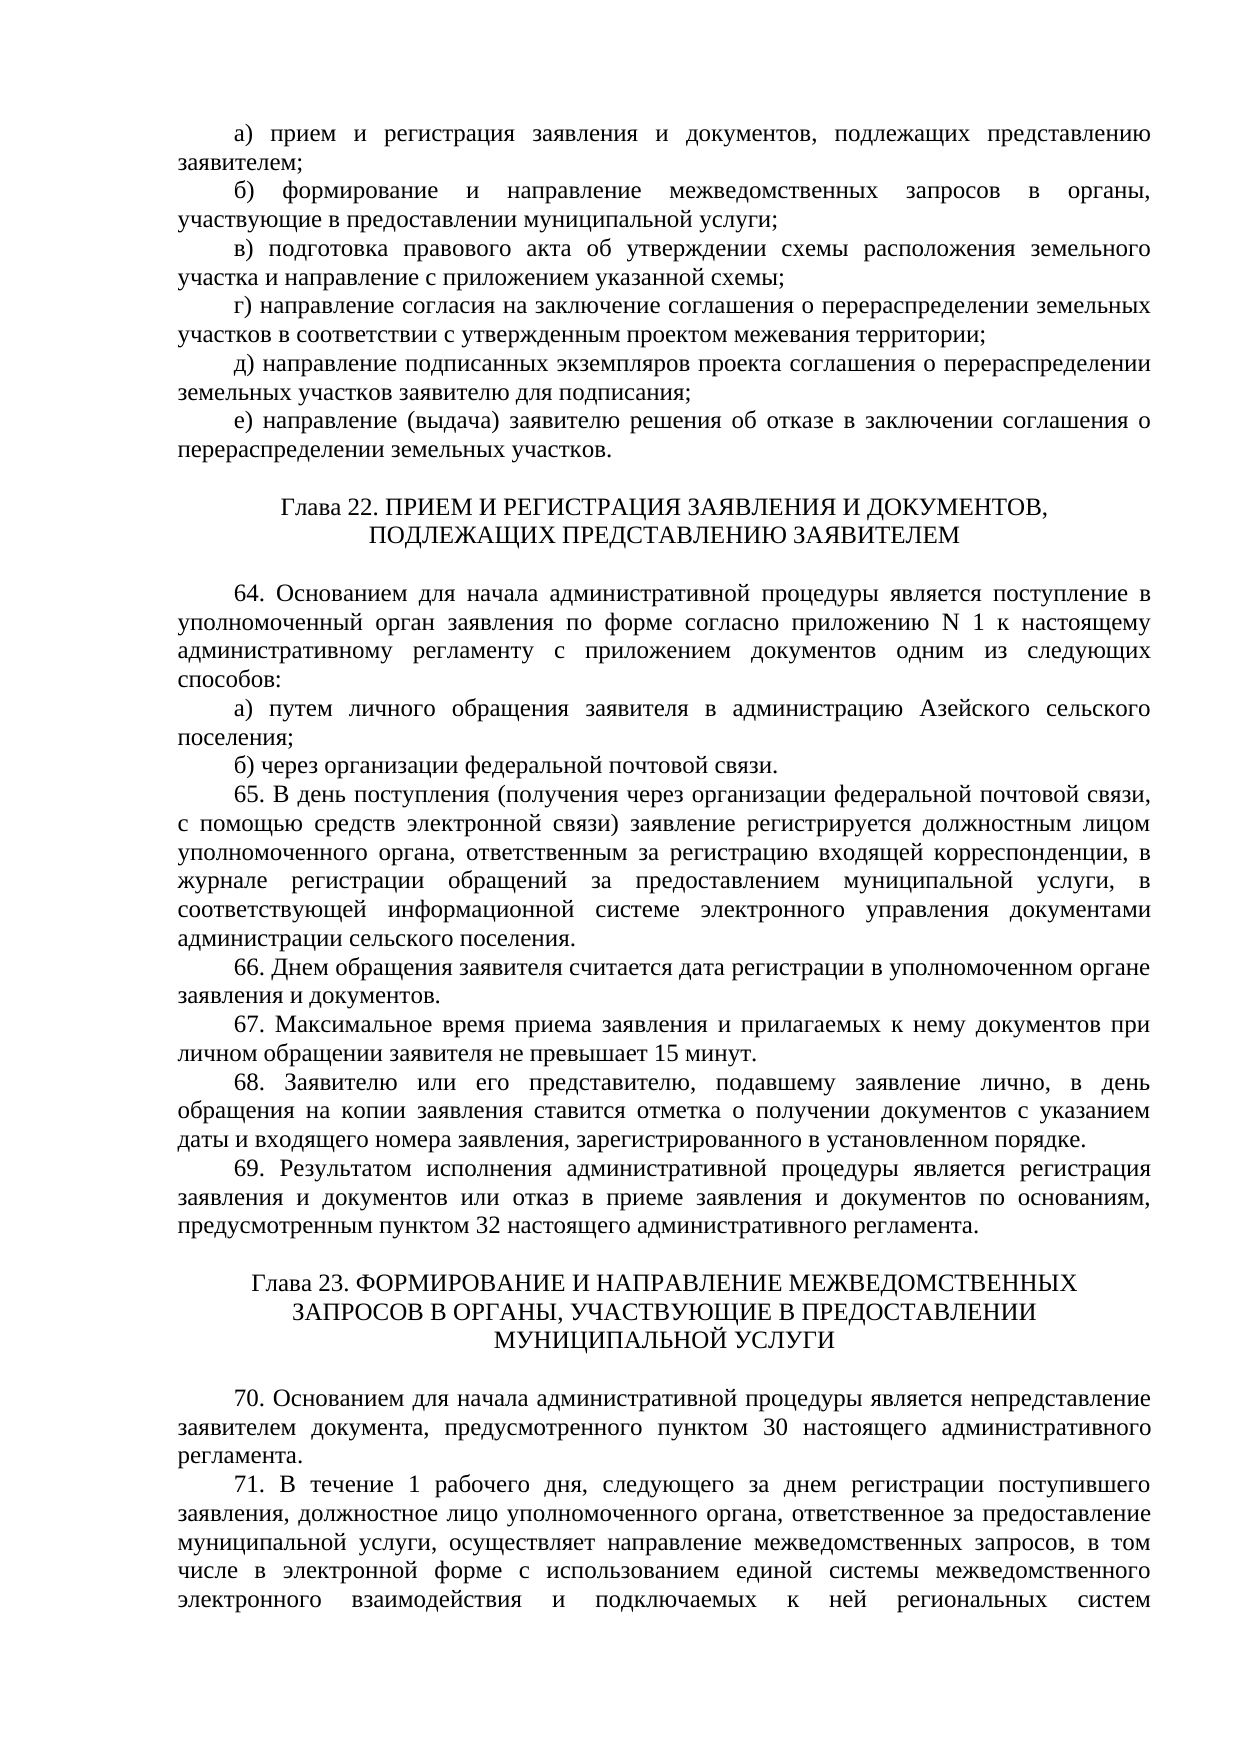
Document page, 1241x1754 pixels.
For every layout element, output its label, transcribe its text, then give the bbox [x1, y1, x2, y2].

text ПОДЛЕЖАЩИХ ПРЕДСТАВЛЕНИЮ ЗАЯВИТЕЛЕМ [177, 521, 1152, 549]
text Глава 23. ФОРМИРОВАНИЕ И НАПРАВЛЕНИЕ МЕЖВЕДОМСТВЕННЫХ [177, 1268, 1152, 1297]
text 64. Основанием для начала административной процедуры является поступление в уполномоченный орган заявления по форме согласно приложению N 1 к настоящему административному регламенту с приложением документов одним из следующих способов: [177, 578, 1152, 693]
text Глава 22. ПРИЕМ И РЕГИСТРАЦИЯ ЗАЯВЛЕНИЯ И ДОКУМЕНТОВ, [177, 492, 1152, 521]
text б) через организации федеральной почтовой связи. [177, 751, 1152, 779]
text 70. Основанием для начала административной процедуры является непредставление заявителем документа, предусмотренного пунктом 30 настоящего административного регламента. [177, 1383, 1152, 1469]
text ЗАПРОСОВ В ОРГАНЫ, УЧАСТВУЮЩИЕ В ПРЕДОСТАВЛЕНИИ [177, 1297, 1152, 1326]
text в) подготовка правового акта об утверждении схемы расположения земельного участка и направление с приложением указанной схемы; [177, 233, 1152, 291]
text б) формирование и направление межведомственных запросов в органы, участвующие в предоставлении муниципальной услуги; [177, 176, 1152, 233]
text 69. Результатом исполнения административной процедуры является регистрация заявления и документов или отказ в приеме заявления и документов по основаниям, предусмотренным пунктом 32 настоящего административного регламента. [177, 1153, 1152, 1239]
text г) направление согласия на заключение соглашения о перераспределении земельных участков в соответствии с утвержденным проектом межевания территории; [177, 291, 1152, 348]
text 65. В день поступления (получения через организации федеральной почтовой связи, с помощью средств электронной связи) заявление регистрируется должностным лицом уполномоченного органа, ответственным за регистрацию входящей корреспонденции, в журнале регистрации обращений за предоставлением муниципальной услуги, в соответствующей информационной системе электронного управления документами администрации сельского поселения. [177, 779, 1152, 952]
text а) путем личного обращения заявителя в администрацию Азейского сельского поселения; [177, 693, 1152, 751]
text 66. Днем обращения заявителя считается дата регистрации в уполномоченном органе заявления и документов. [177, 952, 1152, 1009]
text МУНИЦИПАЛЬНОЙ УСЛУГИ [177, 1326, 1152, 1354]
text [177, 1469, 1152, 1613]
text а) прием и регистрация заявления и документов, подлежащих представлению заявителем; [177, 118, 1152, 176]
text е) направление (выдача) заявителю решения об отказе в заключении соглашения о перераспределении земельных участков. [177, 406, 1152, 463]
text 67. Максимальное время приема заявления и прилагаемых к нему документов при личном обращении заявителя не превышает 15 минут. [177, 1009, 1152, 1067]
text 68. Заявителю или его представителю, подавшему заявление лично, в день обращения на копии заявления ставится отметка о получении документов с указанием даты и входящего номера заявления, зарегистрированного в установленном порядке. [177, 1067, 1152, 1153]
text д) направление подписанных экземпляров проекта соглашения о перераспределении земельных участков заявителю для подписания; [177, 348, 1152, 406]
